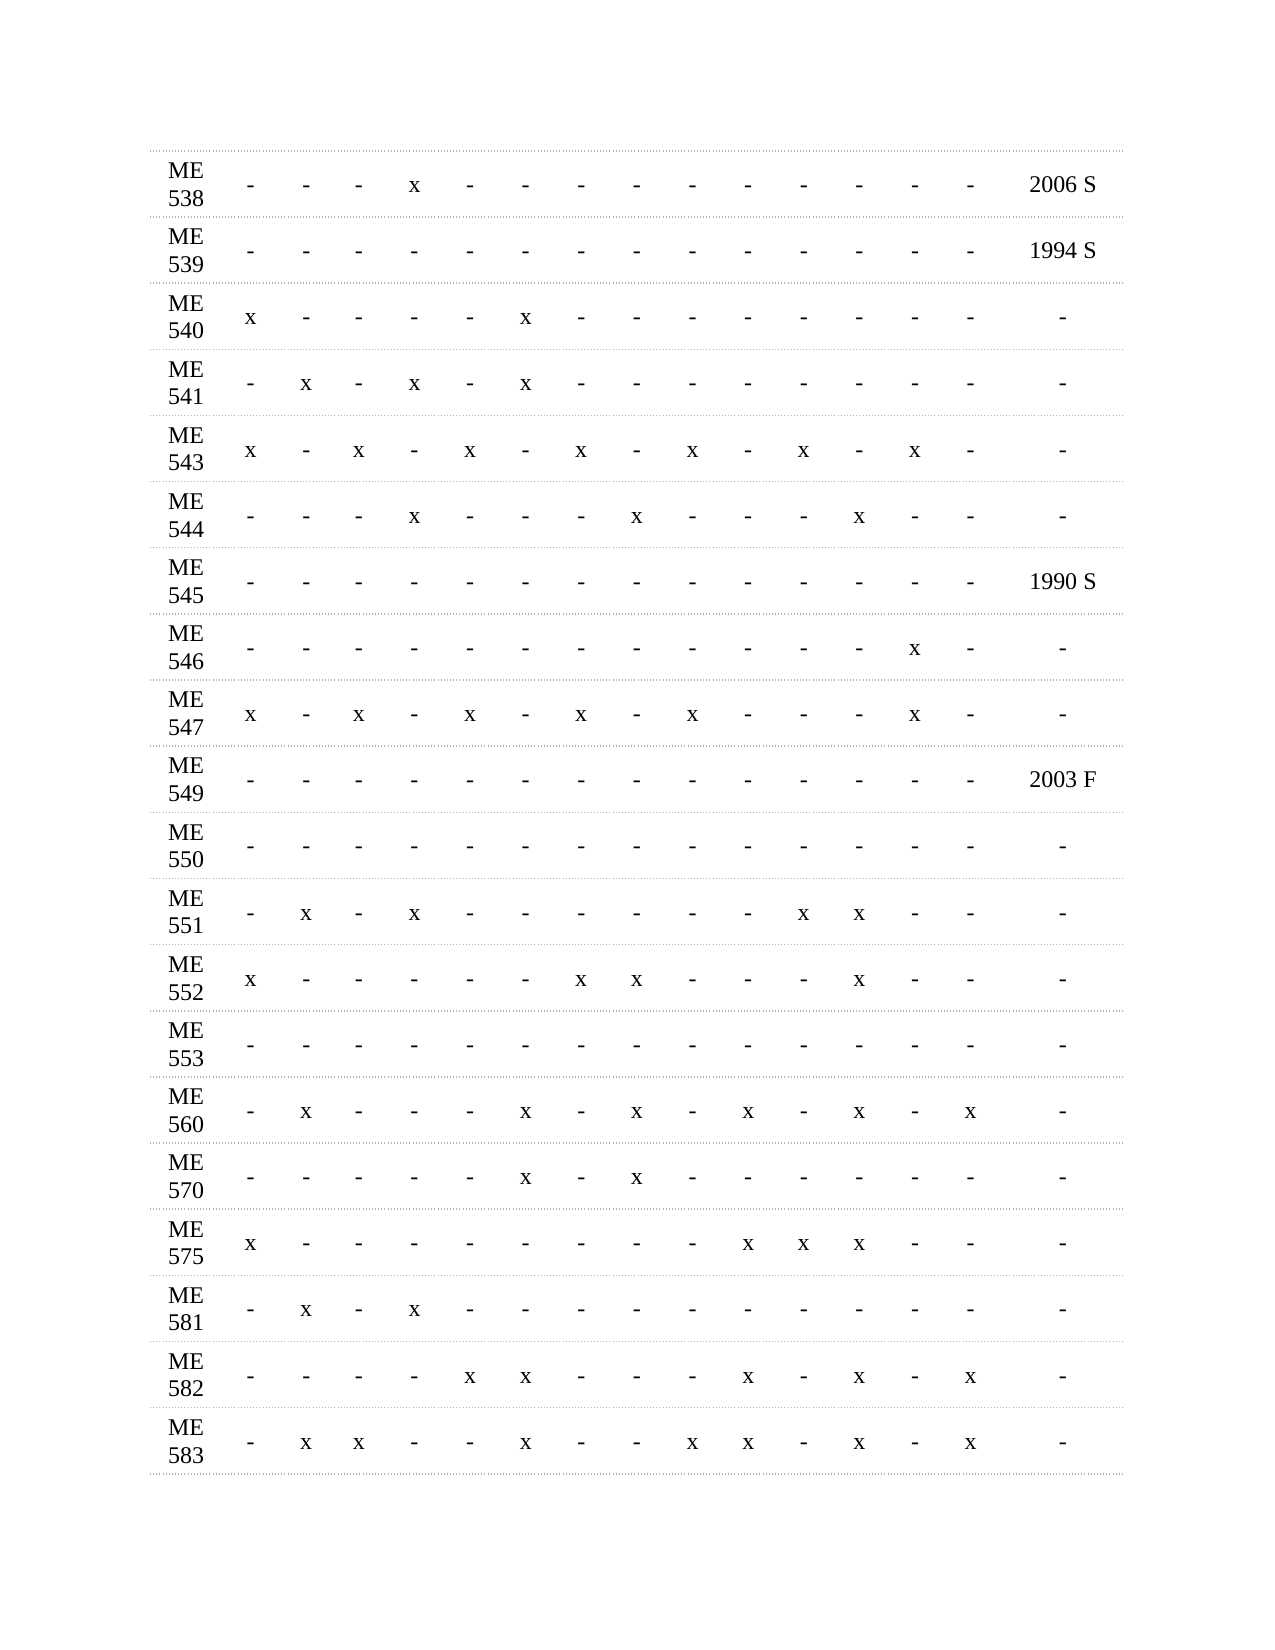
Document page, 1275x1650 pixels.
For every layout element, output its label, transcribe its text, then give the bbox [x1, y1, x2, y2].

table_cell - [718, 349, 778, 414]
table_cell - [384, 745, 444, 811]
table_cell - [607, 349, 666, 414]
table_cell - [333, 1208, 384, 1274]
table_cell x [666, 679, 718, 745]
table_cell - [273, 547, 333, 613]
table_cell - [496, 811, 555, 878]
table_cell - [333, 944, 384, 1010]
table_cell - [496, 547, 555, 613]
table_cell - [444, 745, 496, 811]
table_cell - [607, 547, 666, 613]
table_cell - [444, 811, 496, 878]
table_cell - [1000, 415, 1125, 481]
table_cell - [221, 811, 273, 878]
table_cell - [221, 1076, 273, 1142]
table_cell - [889, 1407, 941, 1473]
table_cell - [607, 1010, 666, 1076]
table_cell ME 552 [150, 944, 221, 1010]
table_cell x [666, 1407, 718, 1473]
table_cell - [444, 1407, 496, 1473]
table_cell - [1000, 1208, 1125, 1274]
table_cell x [829, 481, 889, 547]
table_cell - [384, 1010, 444, 1076]
table_cell - [496, 1208, 555, 1274]
table_cell - [384, 1341, 444, 1407]
table_cell - [221, 878, 273, 944]
table_cell ME 543 [150, 415, 221, 481]
table_cell - [718, 811, 778, 878]
table_cell - [444, 878, 496, 944]
table_cell - [273, 481, 333, 547]
table_cell - [1000, 1275, 1125, 1341]
table_cell - [496, 613, 555, 679]
table_cell - [607, 216, 666, 282]
table_cell - [496, 679, 555, 745]
table_cell - [555, 1208, 607, 1274]
table_cell - [444, 481, 496, 547]
table_cell ME 546 [150, 613, 221, 679]
table_cell - [829, 349, 889, 414]
table_cell ME 541 [150, 349, 221, 414]
table_cell - [1000, 679, 1125, 745]
table_cell x [384, 878, 444, 944]
table_cell x [718, 1076, 778, 1142]
table_cell - [496, 481, 555, 547]
table_cell - [889, 811, 941, 878]
table_cell - [555, 547, 607, 613]
table_cell - [496, 216, 555, 282]
table_cell 2003 F [1000, 745, 1125, 811]
table_cell - [718, 415, 778, 481]
table_cell - [718, 1275, 778, 1341]
table_cell - [273, 1341, 333, 1407]
table_cell - [889, 547, 941, 613]
table_cell - [273, 1142, 333, 1208]
table_cell - [333, 150, 384, 216]
table_cell ME 539 [150, 216, 221, 282]
table_cell x [384, 349, 444, 414]
table_cell x [444, 679, 496, 745]
table_cell x [333, 1407, 384, 1473]
table_cell - [941, 282, 1000, 348]
table_cell - [444, 1275, 496, 1341]
table_cell - [1000, 349, 1125, 414]
table_cell - [221, 613, 273, 679]
table_cell x [555, 415, 607, 481]
table_cell x [384, 481, 444, 547]
table_cell - [555, 1076, 607, 1142]
table_cell x [889, 679, 941, 745]
table_cell - [718, 613, 778, 679]
table_cell - [1000, 944, 1125, 1010]
table_cell - [941, 1142, 1000, 1208]
table_cell - [829, 150, 889, 216]
table_cell - [273, 1010, 333, 1076]
table_cell x [496, 282, 555, 348]
table_cell - [718, 878, 778, 944]
table_cell - [221, 547, 273, 613]
table_cell - [384, 1142, 444, 1208]
table_cell - [666, 613, 718, 679]
table_cell - [221, 1275, 273, 1341]
table_cell - [444, 1010, 496, 1076]
table_cell x [444, 415, 496, 481]
table_cell x [221, 282, 273, 348]
table_cell - [666, 878, 718, 944]
table_cell x [221, 944, 273, 1010]
table_cell - [496, 1275, 555, 1341]
table_cell ME 575 [150, 1208, 221, 1274]
table_cell - [941, 415, 1000, 481]
table_cell x [333, 679, 384, 745]
table_cell x [718, 1208, 778, 1274]
table_cell - [778, 150, 829, 216]
table_cell - [384, 547, 444, 613]
table_cell ME 581 [150, 1275, 221, 1341]
table_cell - [778, 679, 829, 745]
table_cell - [384, 1208, 444, 1274]
table_cell - [666, 1010, 718, 1076]
table_cell - [273, 613, 333, 679]
table_cell - [778, 349, 829, 414]
table_cell - [333, 1076, 384, 1142]
table_cell - [555, 613, 607, 679]
table_cell x [333, 415, 384, 481]
table_cell - [496, 878, 555, 944]
table_cell x [496, 1076, 555, 1142]
table_cell - [221, 150, 273, 216]
table_cell - [778, 1076, 829, 1142]
table_cell - [666, 1208, 718, 1274]
table_cell - [1000, 878, 1125, 944]
table_cell - [889, 1341, 941, 1407]
table_cell - [889, 1142, 941, 1208]
table_cell x [607, 1142, 666, 1208]
table_cell x [221, 679, 273, 745]
table_cell - [778, 745, 829, 811]
table_cell - [718, 282, 778, 348]
table_cell - [607, 1341, 666, 1407]
table_cell 1994 S [1000, 216, 1125, 282]
table_cell x [829, 1076, 889, 1142]
table_cell - [778, 216, 829, 282]
table_cell - [718, 481, 778, 547]
table_cell - [941, 944, 1000, 1010]
table_cell - [273, 745, 333, 811]
table_cell x [444, 1341, 496, 1407]
table_cell x [273, 1275, 333, 1341]
table_cell - [778, 547, 829, 613]
table_cell - [889, 349, 941, 414]
table_cell - [384, 613, 444, 679]
table_cell - [666, 1076, 718, 1142]
table_cell x [496, 1341, 555, 1407]
table_cell - [829, 1275, 889, 1341]
table_cell ME 560 [150, 1076, 221, 1142]
table_cell - [829, 745, 889, 811]
table_cell ME 545 [150, 547, 221, 613]
table_cell - [384, 679, 444, 745]
table_cell - [718, 547, 778, 613]
table_cell x [778, 878, 829, 944]
table_cell - [273, 150, 333, 216]
table_cell x [666, 415, 718, 481]
table_cell ME 544 [150, 481, 221, 547]
table_cell x [778, 415, 829, 481]
table_cell - [555, 216, 607, 282]
table_cell - [941, 1010, 1000, 1076]
table_cell x [941, 1341, 1000, 1407]
table_cell - [221, 1142, 273, 1208]
table_cell - [666, 944, 718, 1010]
table_cell - [496, 745, 555, 811]
table_cell x [221, 415, 273, 481]
table_cell - [718, 944, 778, 1010]
table_cell - [778, 1142, 829, 1208]
table_cell x [496, 1407, 555, 1473]
table_cell - [666, 349, 718, 414]
table_cell - [666, 216, 718, 282]
table_cell x [221, 1208, 273, 1274]
table_cell x [496, 349, 555, 414]
table_cell - [221, 745, 273, 811]
table_cell - [778, 613, 829, 679]
table_cell - [555, 481, 607, 547]
table_cell - [829, 1010, 889, 1076]
table_cell - [941, 1275, 1000, 1341]
table_cell - [829, 282, 889, 348]
table_cell - [555, 282, 607, 348]
table_cell x [496, 1142, 555, 1208]
table_cell - [666, 150, 718, 216]
table_cell - [333, 349, 384, 414]
table_cell - [829, 547, 889, 613]
table_cell - [333, 1010, 384, 1076]
table_cell - [778, 1275, 829, 1341]
table_cell - [889, 878, 941, 944]
table_cell - [666, 1142, 718, 1208]
table_cell - [778, 282, 829, 348]
table_cell - [384, 1407, 444, 1473]
table_cell - [555, 1142, 607, 1208]
table_cell - [941, 811, 1000, 878]
table_cell ME 540 [150, 282, 221, 348]
table_cell - [273, 415, 333, 481]
table_cell - [607, 878, 666, 944]
table_cell - [444, 282, 496, 348]
table_cell - [607, 679, 666, 745]
table_cell - [889, 150, 941, 216]
table_cell - [607, 150, 666, 216]
table_cell - [889, 1275, 941, 1341]
table_cell x [273, 878, 333, 944]
table_cell - [718, 216, 778, 282]
table_cell - [1000, 1010, 1125, 1076]
table_cell - [607, 811, 666, 878]
table_cell 2006 S [1000, 150, 1125, 216]
table_cell - [333, 216, 384, 282]
table_cell ME 550 [150, 811, 221, 878]
table_cell - [555, 1010, 607, 1076]
table_cell - [221, 481, 273, 547]
table_cell x [941, 1076, 1000, 1142]
table_cell - [333, 547, 384, 613]
table_cell - [555, 1341, 607, 1407]
table_cell - [718, 1010, 778, 1076]
table_cell - [941, 481, 1000, 547]
table_cell ME 549 [150, 745, 221, 811]
table_cell - [444, 1142, 496, 1208]
table_cell - [444, 1076, 496, 1142]
table_cell - [607, 745, 666, 811]
table_cell - [384, 1076, 444, 1142]
table_cell - [829, 415, 889, 481]
table_cell - [889, 216, 941, 282]
table_cell - [273, 811, 333, 878]
table_cell x [384, 150, 444, 216]
table_cell - [889, 282, 941, 348]
table_cell - [555, 1275, 607, 1341]
table_cell - [941, 216, 1000, 282]
table_cell ME 551 [150, 878, 221, 944]
table_cell - [273, 944, 333, 1010]
table_cell x [273, 1407, 333, 1473]
table_cell - [1000, 1076, 1125, 1142]
table_cell - [666, 811, 718, 878]
table_cell x [829, 1208, 889, 1274]
table_cell ME 583 [150, 1407, 221, 1473]
table_cell - [221, 216, 273, 282]
table_cell - [718, 745, 778, 811]
table_cell - [778, 481, 829, 547]
table_cell - [333, 282, 384, 348]
table_cell - [941, 349, 1000, 414]
table_cell - [333, 613, 384, 679]
table_cell - [718, 679, 778, 745]
table_cell x [941, 1407, 1000, 1473]
table_cell - [941, 613, 1000, 679]
table_cell ME 570 [150, 1142, 221, 1208]
table_cell - [1000, 1407, 1125, 1473]
table_cell - [941, 547, 1000, 613]
table_cell - [829, 613, 889, 679]
table_cell x [607, 944, 666, 1010]
table_cell - [1000, 811, 1125, 878]
table_cell - [1000, 282, 1125, 348]
table_cell - [555, 878, 607, 944]
table_cell - [221, 1341, 273, 1407]
table_cell - [444, 944, 496, 1010]
table_cell - [778, 1010, 829, 1076]
table_cell - [778, 1407, 829, 1473]
table_cell - [221, 1010, 273, 1076]
table_cell - [444, 349, 496, 414]
table_cell - [1000, 1341, 1125, 1407]
table_cell x [829, 1407, 889, 1473]
table_cell - [273, 1208, 333, 1274]
table_cell x [555, 944, 607, 1010]
table_cell - [1000, 613, 1125, 679]
table_cell ME 547 [150, 679, 221, 745]
table_cell - [941, 878, 1000, 944]
table_cell - [718, 150, 778, 216]
table_cell - [333, 481, 384, 547]
table_cell - [941, 1208, 1000, 1274]
table_cell - [778, 1341, 829, 1407]
table_cell x [889, 613, 941, 679]
table_cell - [496, 944, 555, 1010]
table_cell - [778, 944, 829, 1010]
table_cell - [384, 282, 444, 348]
table_cell - [666, 745, 718, 811]
table_cell - [829, 1142, 889, 1208]
table_cell - [555, 150, 607, 216]
table_cell - [555, 811, 607, 878]
table_cell - [333, 1142, 384, 1208]
table_cell - [889, 944, 941, 1010]
table_cell 1990 S [1000, 547, 1125, 613]
table_cell - [941, 150, 1000, 216]
table_cell - [444, 613, 496, 679]
table_cell - [941, 745, 1000, 811]
table_cell x [829, 878, 889, 944]
table_cell - [555, 745, 607, 811]
table_cell - [1000, 481, 1125, 547]
table_cell - [444, 216, 496, 282]
table_cell x [555, 679, 607, 745]
table_cell x [607, 481, 666, 547]
table_cell - [889, 1208, 941, 1274]
table_cell x [829, 1341, 889, 1407]
table_cell - [555, 349, 607, 414]
table_cell - [889, 481, 941, 547]
table_cell - [666, 1275, 718, 1341]
table_cell x [273, 349, 333, 414]
table_cell x [829, 944, 889, 1010]
table_cell - [829, 811, 889, 878]
table_cell - [444, 547, 496, 613]
table_cell - [273, 282, 333, 348]
table_cell - [666, 481, 718, 547]
table_cell - [496, 1010, 555, 1076]
table_cell - [384, 944, 444, 1010]
table_cell x [607, 1076, 666, 1142]
table_cell - [607, 282, 666, 348]
table_cell - [778, 811, 829, 878]
table_cell - [555, 1407, 607, 1473]
table_cell - [273, 216, 333, 282]
table_cell - [889, 1076, 941, 1142]
table_cell ME 582 [150, 1341, 221, 1407]
table_cell - [221, 349, 273, 414]
table_cell - [333, 811, 384, 878]
table_cell - [384, 216, 444, 282]
table_cell - [889, 1010, 941, 1076]
table_cell - [666, 282, 718, 348]
table_cell - [444, 150, 496, 216]
table_cell - [384, 811, 444, 878]
table_cell - [273, 679, 333, 745]
table_cell - [444, 1208, 496, 1274]
table_cell - [666, 1341, 718, 1407]
table_cell x [718, 1341, 778, 1407]
table_cell x [778, 1208, 829, 1274]
table_cell - [1000, 1142, 1125, 1208]
table_cell - [607, 613, 666, 679]
table_cell - [333, 745, 384, 811]
table_cell - [607, 415, 666, 481]
table_cell x [384, 1275, 444, 1341]
table_cell - [829, 216, 889, 282]
table_cell x [718, 1407, 778, 1473]
table_cell - [221, 1407, 273, 1473]
table_cell - [384, 415, 444, 481]
table_cell - [607, 1275, 666, 1341]
table_cell - [333, 878, 384, 944]
table_cell - [607, 1407, 666, 1473]
table_cell x [273, 1076, 333, 1142]
table_cell - [941, 679, 1000, 745]
table_cell - [333, 1275, 384, 1341]
table_cell ME 538 [150, 150, 221, 216]
table_cell - [718, 1142, 778, 1208]
table_cell - [496, 415, 555, 481]
table_cell - [829, 679, 889, 745]
table_cell - [333, 1341, 384, 1407]
table_cell - [889, 745, 941, 811]
table_cell - [607, 1208, 666, 1274]
table_cell x [889, 415, 941, 481]
table_cell - [496, 150, 555, 216]
table_cell ME 553 [150, 1010, 221, 1076]
table_cell - [666, 547, 718, 613]
